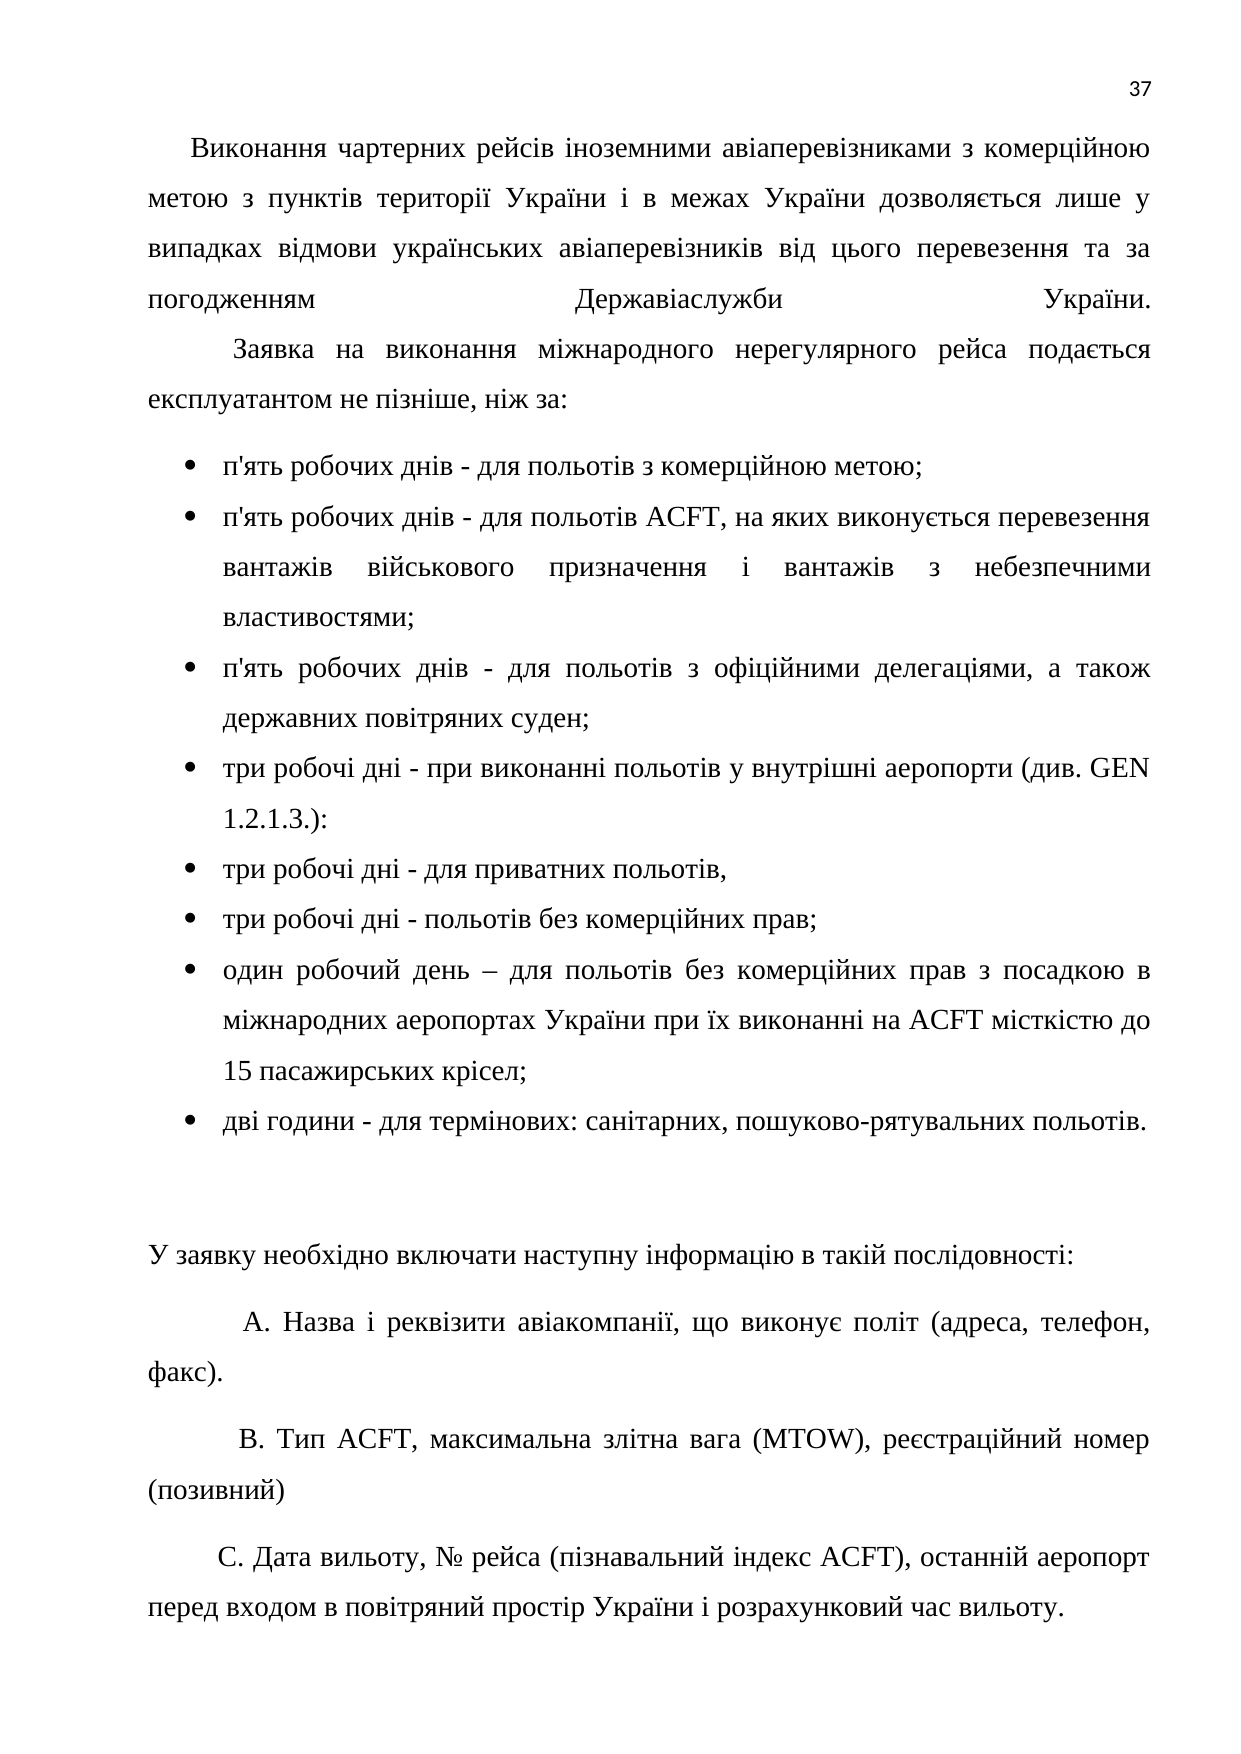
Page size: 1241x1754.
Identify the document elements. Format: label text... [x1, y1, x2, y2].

text Виконання чартерних рейсів іноземними авіаперевізниками з комерційною метою з пунктів території України і в межах України дозволяється лише у випадках відмови українських авіаперевізників від цього перевезення та за погодженням Державіаслужби України. Заявка на виконання міжнародного нерегулярного рейса подається експлуатантом не пізніше, ніж за: [148, 130, 1152, 415]
text У заявку необхідно включати наступну інформацію в такій послідовності: [148, 1237, 1152, 1271]
list три робочі дні - польотів без комерційних прав; [185, 902, 1152, 935]
list п'ять робочих днів - для польотів з комерційною метою; [185, 448, 1152, 482]
text А. Назва і реквізити авіакомпанії, що виконує політ (адреса, телефон, факс). [148, 1304, 1152, 1388]
list один робочий день – для польотів без комерційних прав з посадкою в міжнародних аеропортах України при їх виконанні на ACFT місткістю до 15 пасажирських крісел; [185, 952, 1152, 1086]
list п'ять робочих днів - для польотів з офіційними делегаціями, а також державних повітряних суден; [185, 650, 1152, 734]
list дві години - для термінових: санітарних, пошуково-рятувальних польотів. [185, 1103, 1152, 1137]
list три робочі дні - при виконанні польотів у внутрішні аеропорти (див. GEN 1.2.1.3.): [185, 751, 1152, 834]
text С. Дата вильоту, № рейса (пізнавальний індекс ACFT), останній аеропорт перед входом в повітряний простір України і розрахунковий час вильоту. [148, 1539, 1152, 1623]
text В. Тип ACFT, максимальна злітна вага (MTOW), реєстраційний номер (позивний) [148, 1421, 1152, 1505]
list три робочі дні - для приватних польотів, [185, 851, 1152, 885]
list п'ять робочих днів - для польотів ACFT, на яких виконується перевезення вантажів військового призначення і вантажів з небезпечними властивостями; [185, 499, 1152, 633]
